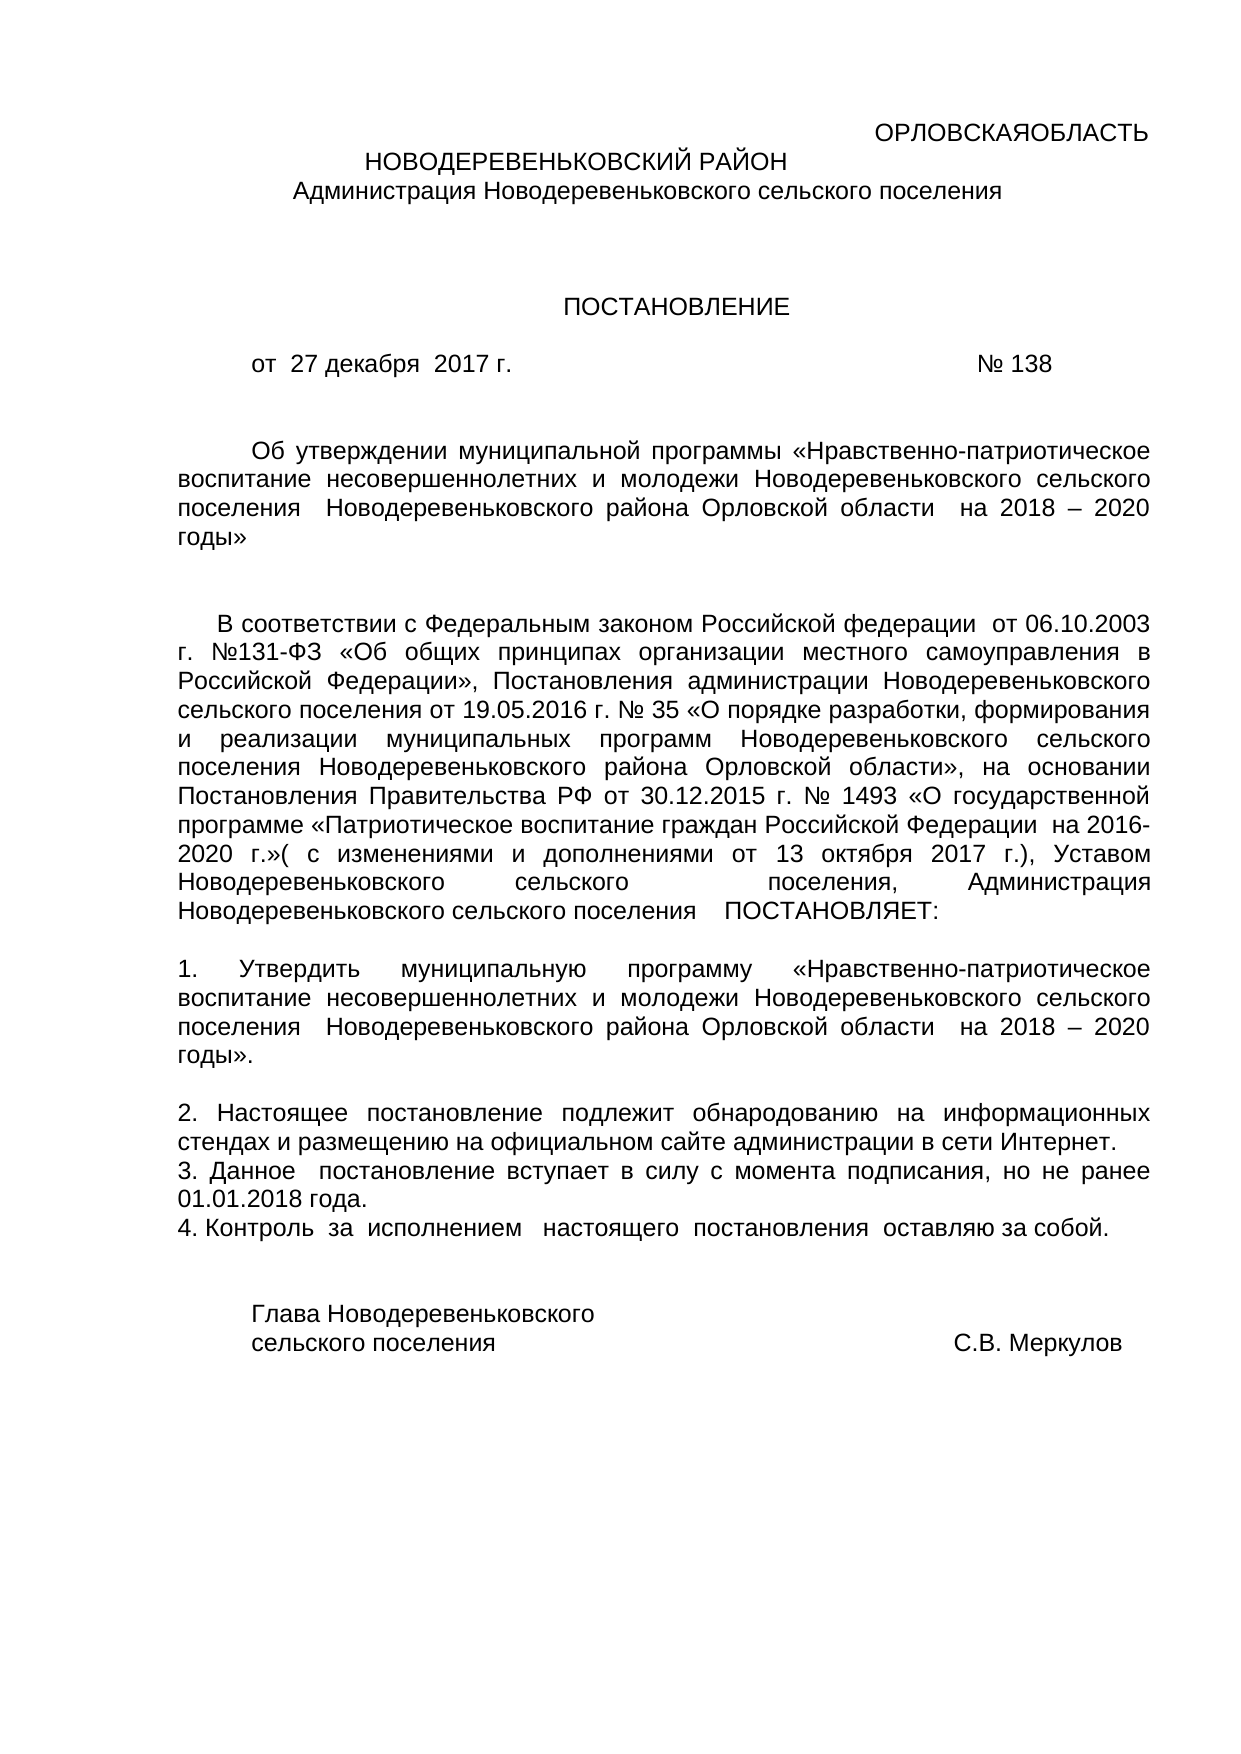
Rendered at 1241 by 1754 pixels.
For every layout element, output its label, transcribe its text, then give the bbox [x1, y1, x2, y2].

text сельского поселения С.В. Меркулов [177, 1328, 1152, 1357]
text В соответствии с Федеральным законом Российской федерации от 06.10.2003 г. №131-ФЗ «Об общих принципах организации местного самоуправления в Российской Федерации», Постановления администрации Новодеревеньковского сельского поселения от 19.05.2016 г. № 35 «О порядке разработки, формирования и реализации муниципальных программ Новодеревеньковского сельского поселения Новодеревеньковского района Орловской области», на основании Постановления Правительства РФ от 30.12.2015 г. № 1493 «О государственной программе «Патриотическое воспитание граждан Российской Федерации на 2016-.»( с изменениями и дополнениями от 13 октября .), Уставом Новодеревеньковского сельского поселения, Администрация Новодеревеньковского сельского поселения ПОСТАНОВЛЯЕТ: [177, 608, 1152, 925]
text 3. Данное постановление вступает в силу с момента подписания, но не ранее 01.01.2018 года. [177, 1156, 1152, 1213]
text 4. Контроль за исполнением настоящего постановления оставляю за собой. [177, 1213, 1152, 1242]
text 2. Настоящее постановление подлежит обнародованию на информационных стендах и размещению на официальном сайте администрации в сети Интернет. [177, 1098, 1152, 1156]
text Администрация Новодеревеньковского сельского поселения [177, 176, 1152, 204]
text ПОСТАНОВЛЕНИЕ [177, 291, 1152, 320]
text ОРЛОВСКАЯОБЛАСТЬ НОВОДЕРЕВЕНЬКОВСКИЙ РАЙОН [177, 118, 1152, 176]
text от 27 декабря . № 138 [177, 349, 1152, 378]
text 1. Утвердить муниципальную программу «Нравственно-патриотическое воспитание несовершеннолетних и молодежи Новодеревеньковского сельского поселения Новодеревеньковского района Орловской области на 2018 – 2020 годы». [177, 954, 1152, 1069]
text Об утверждении муниципальной программы «Нравственно-патриотическое воспитание несовершеннолетних и молодежи Новодеревеньковского сельского поселения Новодеревеньковского района Орловской области на 2018 – 2020 годы» [177, 436, 1152, 551]
text Глава Новодеревеньковского [177, 1299, 1152, 1328]
